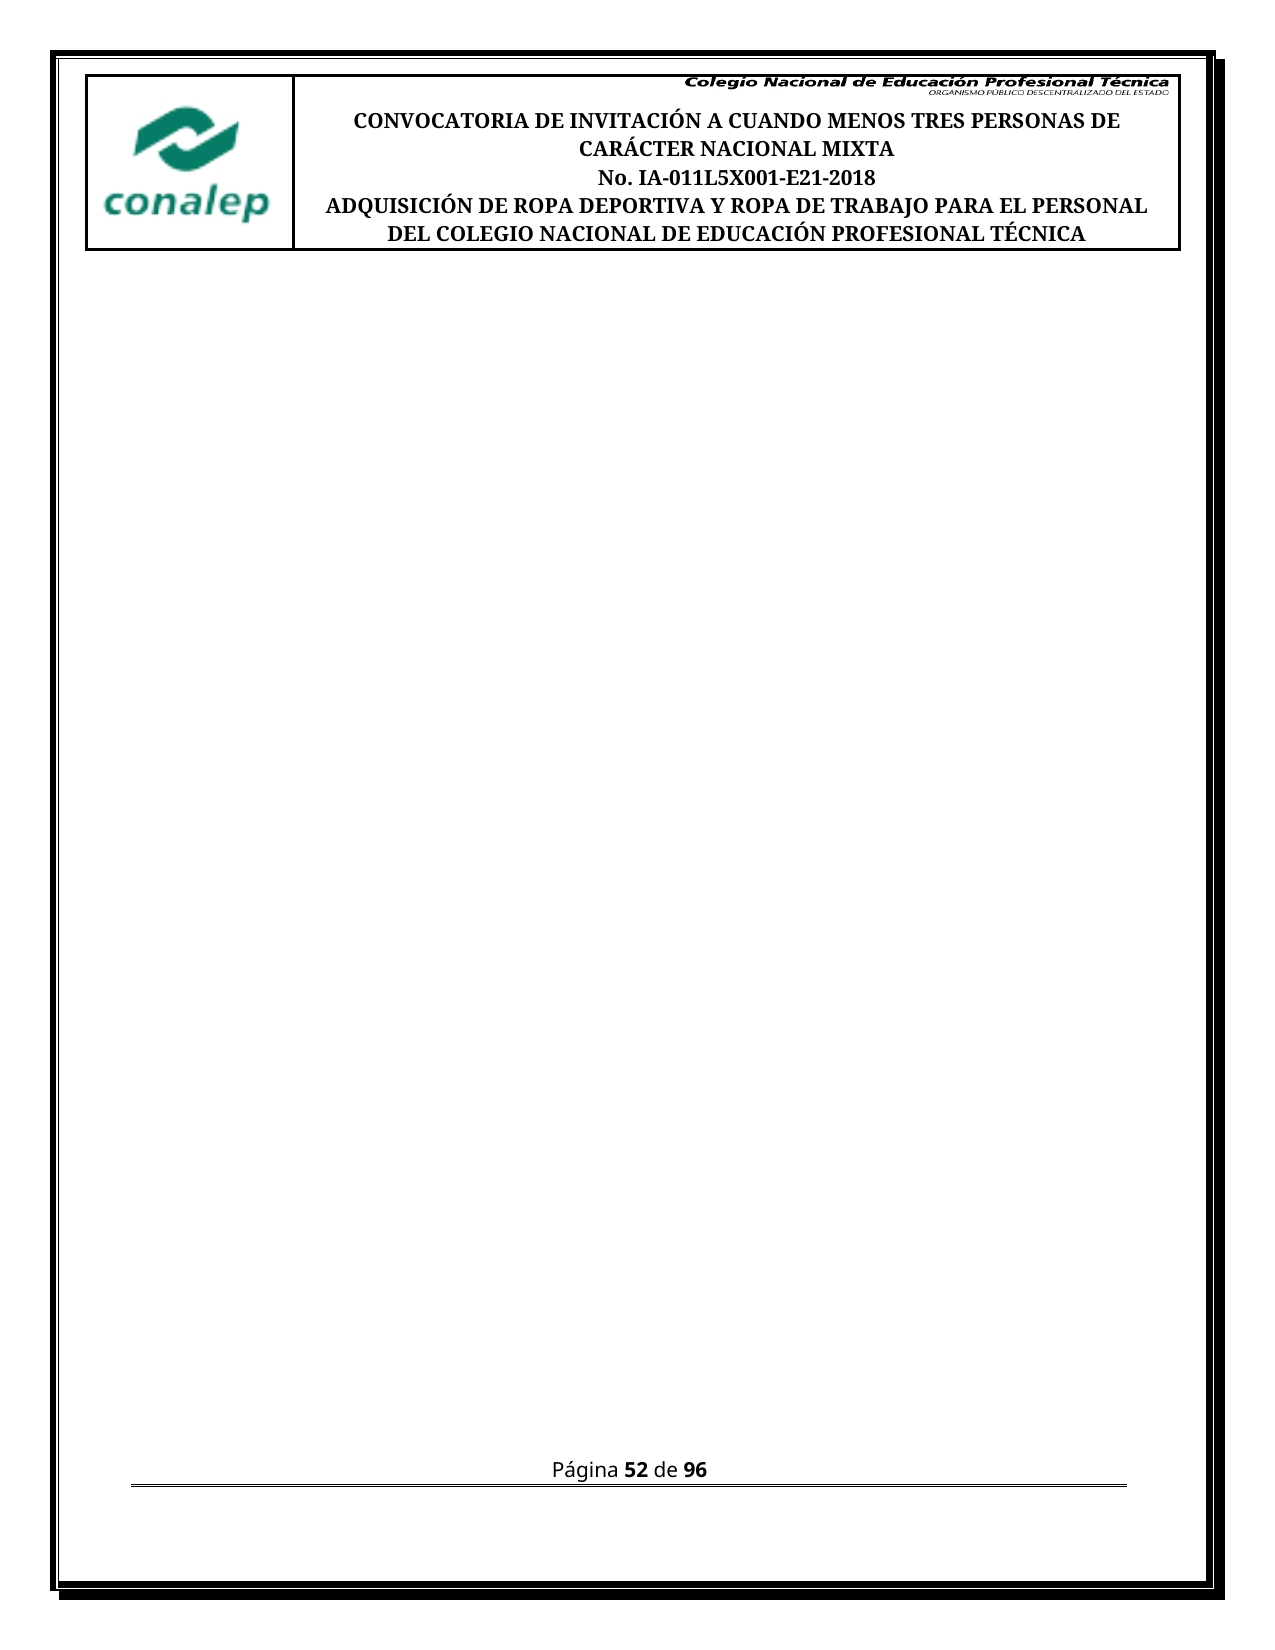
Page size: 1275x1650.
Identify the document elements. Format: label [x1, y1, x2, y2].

picture [685, 77, 1169, 95]
